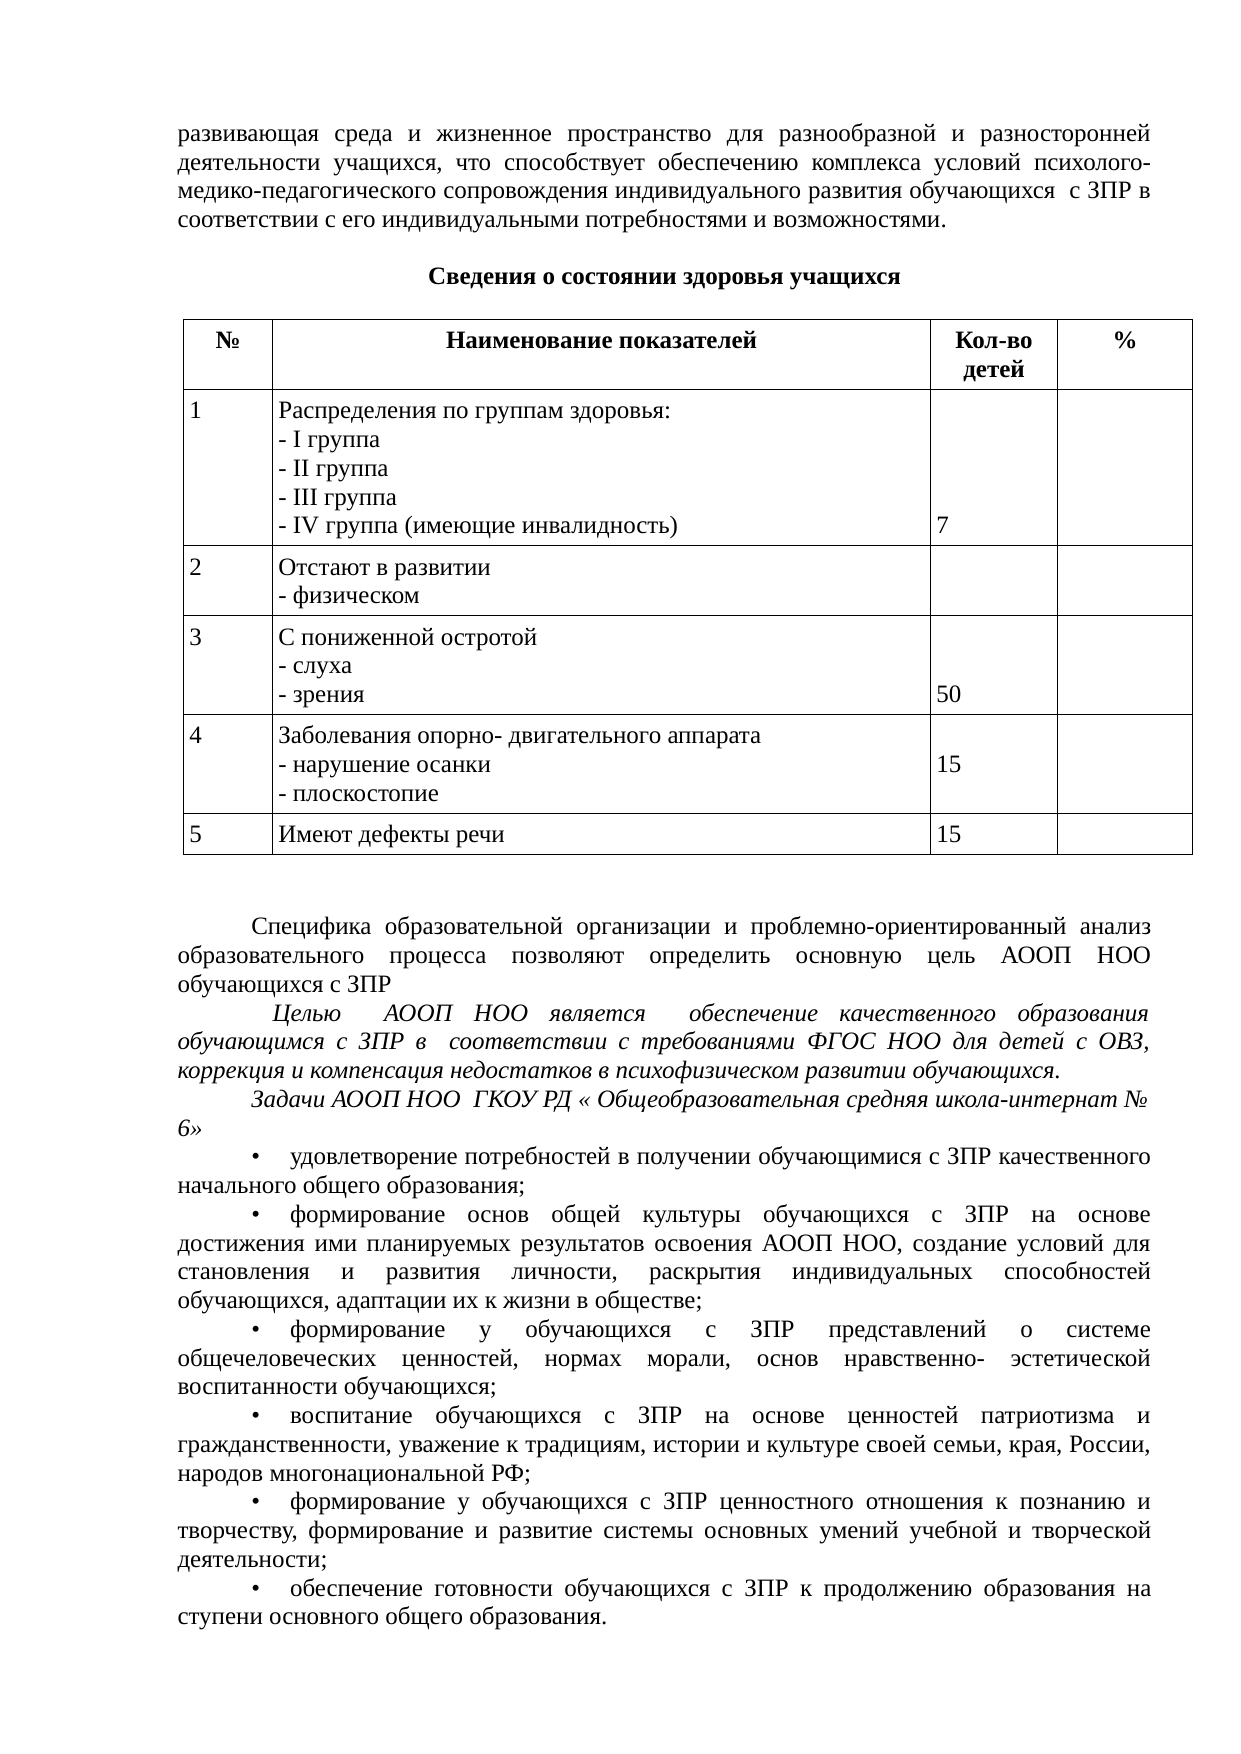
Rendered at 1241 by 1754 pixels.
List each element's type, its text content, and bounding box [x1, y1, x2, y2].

text Задачи АООП НОО ГКОУ РД « Общеобразовательная средняя школа-интернат № 6» [177, 1084, 1152, 1141]
table_header Кол-во детей [931, 320, 1057, 389]
list формирование у обучающихся с ЗПР ценностного отношения к познанию и творчеству, формирование и развитие системы основных умений учебной и творческой деятельности; [177, 1486, 1152, 1573]
list формирование основ общей культуры обучающихся с ЗПР на основе достижения ими планируемых результатов освоения АООП НОО, создание условий для становления и развития личности, раскрытия индивидуальных способностей обучающихся, адаптации их к жизни в обществе; [177, 1199, 1152, 1314]
table_header № [184, 320, 272, 389]
table_cell 15 [931, 715, 1057, 812]
list воспитание обучающихся с ЗПР на основе ценностей патриотизма и гражданственности, уважение к традициям, истории и культуре своей семьи, края, России, народов многонациональной РФ; [177, 1400, 1152, 1486]
table_cell [1058, 546, 1192, 615]
table_header Наименование показателей [273, 320, 930, 389]
table_cell [1058, 814, 1192, 854]
table_cell Распределения по группам здоровья: - I группа - II группа - III группа - IV группа (имеющие инвалидность) [273, 390, 930, 545]
table_header % [1058, 320, 1192, 389]
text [177, 118, 1152, 233]
table_cell [1058, 715, 1192, 812]
text Целью АООП НОО является обеспечение качественного образования обучающимся с ЗПР в соответствии с требованиями ФГОС НОО для детей с ОВЗ, коррекция и компенсация недостатков в психофизическом развитии обучающихся. [177, 998, 1152, 1084]
table_cell 7 [931, 390, 1057, 545]
table_cell 5 [184, 814, 272, 854]
text Специфика образовательной организации и проблемно-ориентированный анализ образовательного процесса позволяют определить основную цель АООП НОО обучающихся с ЗПР [177, 911, 1152, 998]
table_cell 15 [931, 814, 1057, 854]
list удовлетворение потребностей в получении обучающимися с ЗПР качественного начального общего образования; [177, 1141, 1152, 1199]
table_cell 3 [184, 616, 272, 714]
table_cell [931, 546, 1057, 615]
list обеспечение готовности обучающихся с ЗПР к продолжению образования на ступени основного общего образования. [177, 1573, 1152, 1630]
table_cell [1058, 390, 1192, 545]
table_cell С пониженной остротой - слуха - зрения [273, 616, 930, 714]
table_cell Имеют дефекты речи [273, 814, 930, 854]
table_cell 2 [184, 546, 272, 615]
table_cell [1058, 616, 1192, 714]
table_cell Отстают в развитии - физическом [273, 546, 930, 615]
table_cell 4 [184, 715, 272, 812]
table_cell 1 [184, 390, 272, 545]
table_cell 50 [931, 616, 1057, 714]
text Сведения о состоянии здоровья учащихся [177, 261, 1152, 290]
table_cell Заболевания опорно- двигательного аппарата - нарушение осанки - плоскостопие [273, 715, 930, 812]
list формирование у обучающихся с ЗПР представлений о системе общечеловеческих ценностей, нормах морали, основ нравственно- эстетической воспитанности обучающихся; [177, 1314, 1152, 1400]
